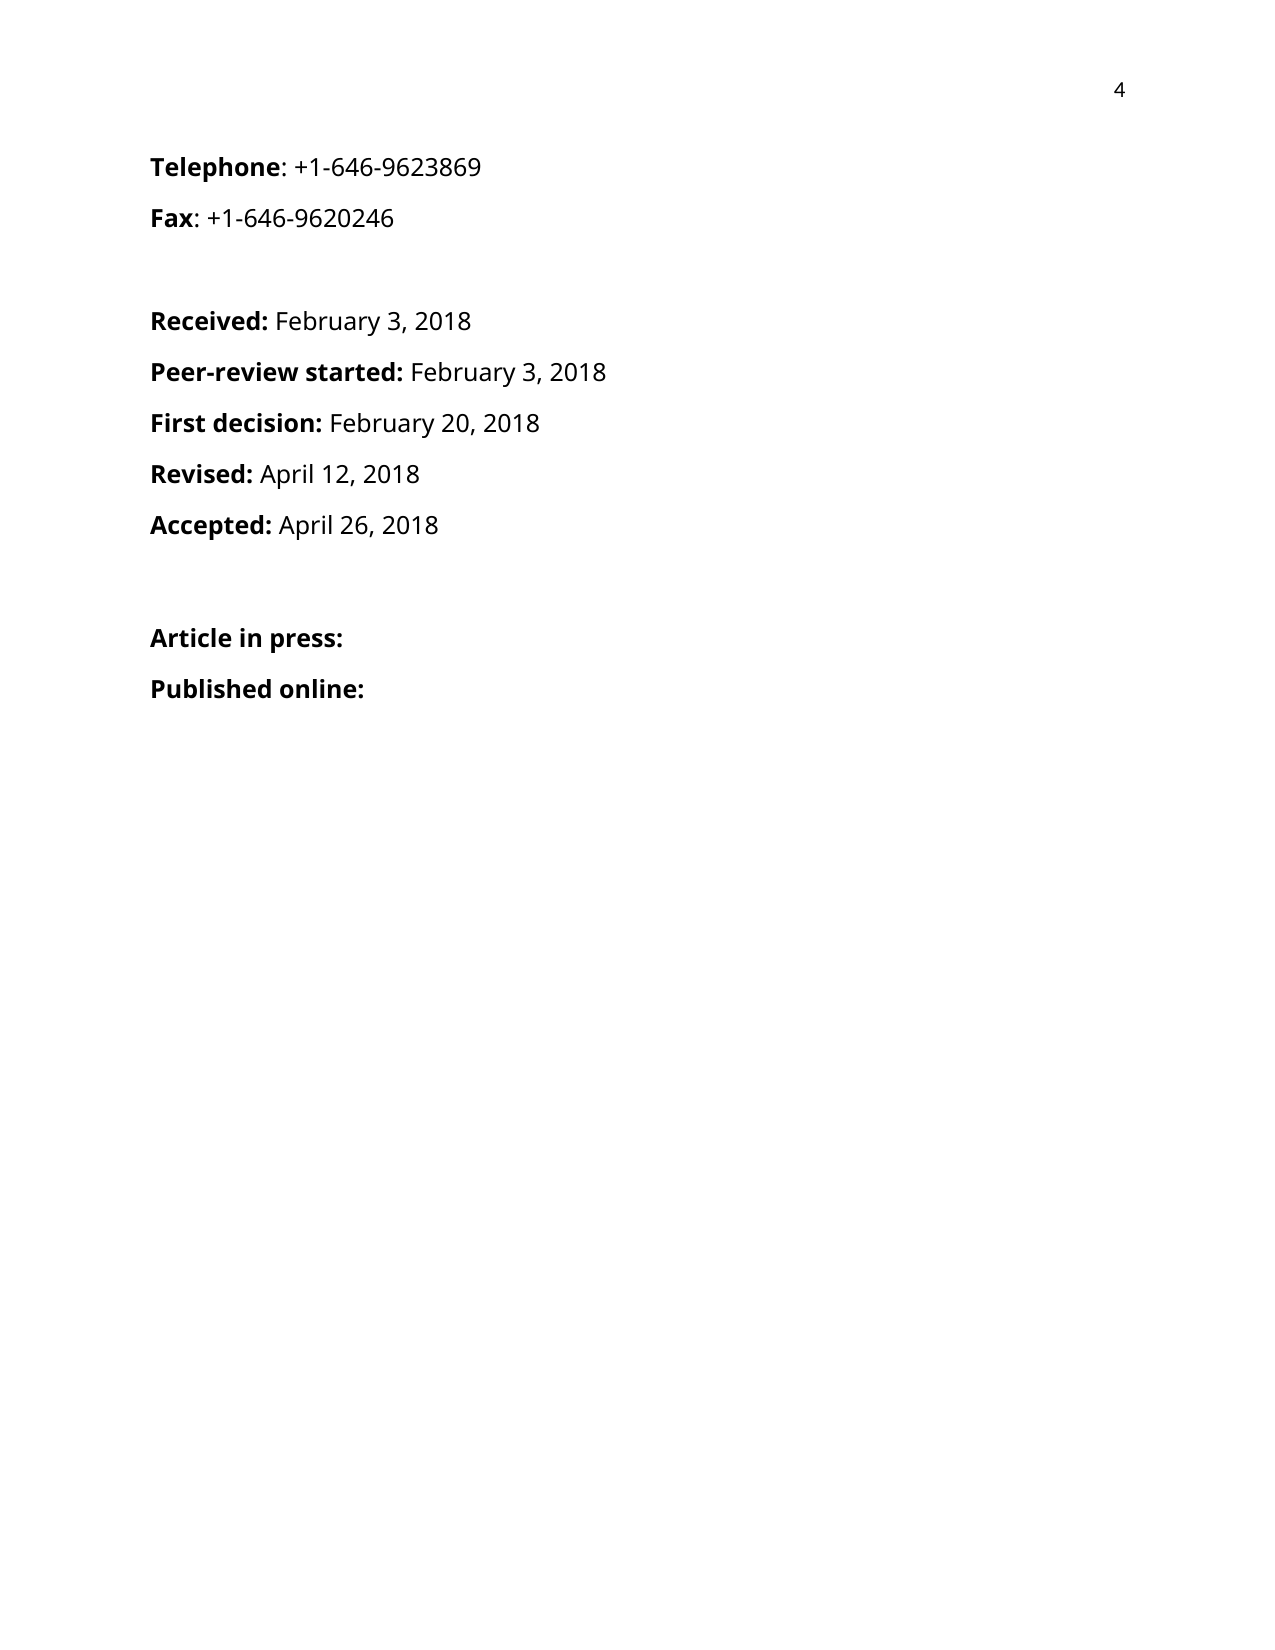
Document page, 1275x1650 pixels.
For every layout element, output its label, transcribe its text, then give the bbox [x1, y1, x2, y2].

text Revised: April 12, 2018 [150, 456, 1125, 490]
text First decision: February 20, 2018 [150, 405, 1125, 439]
text Telephone: +1-646-9623869 [150, 150, 1125, 184]
text Peer-review started: February 3, 2018 [150, 354, 1125, 388]
text Accepted: April 26, 2018 [150, 507, 1125, 541]
text Received: February 3, 2018 [150, 303, 1125, 337]
text Published online: [150, 672, 1125, 706]
text Article in press: [150, 621, 1125, 655]
text Fax: +1-646-9620246 [150, 201, 1125, 235]
